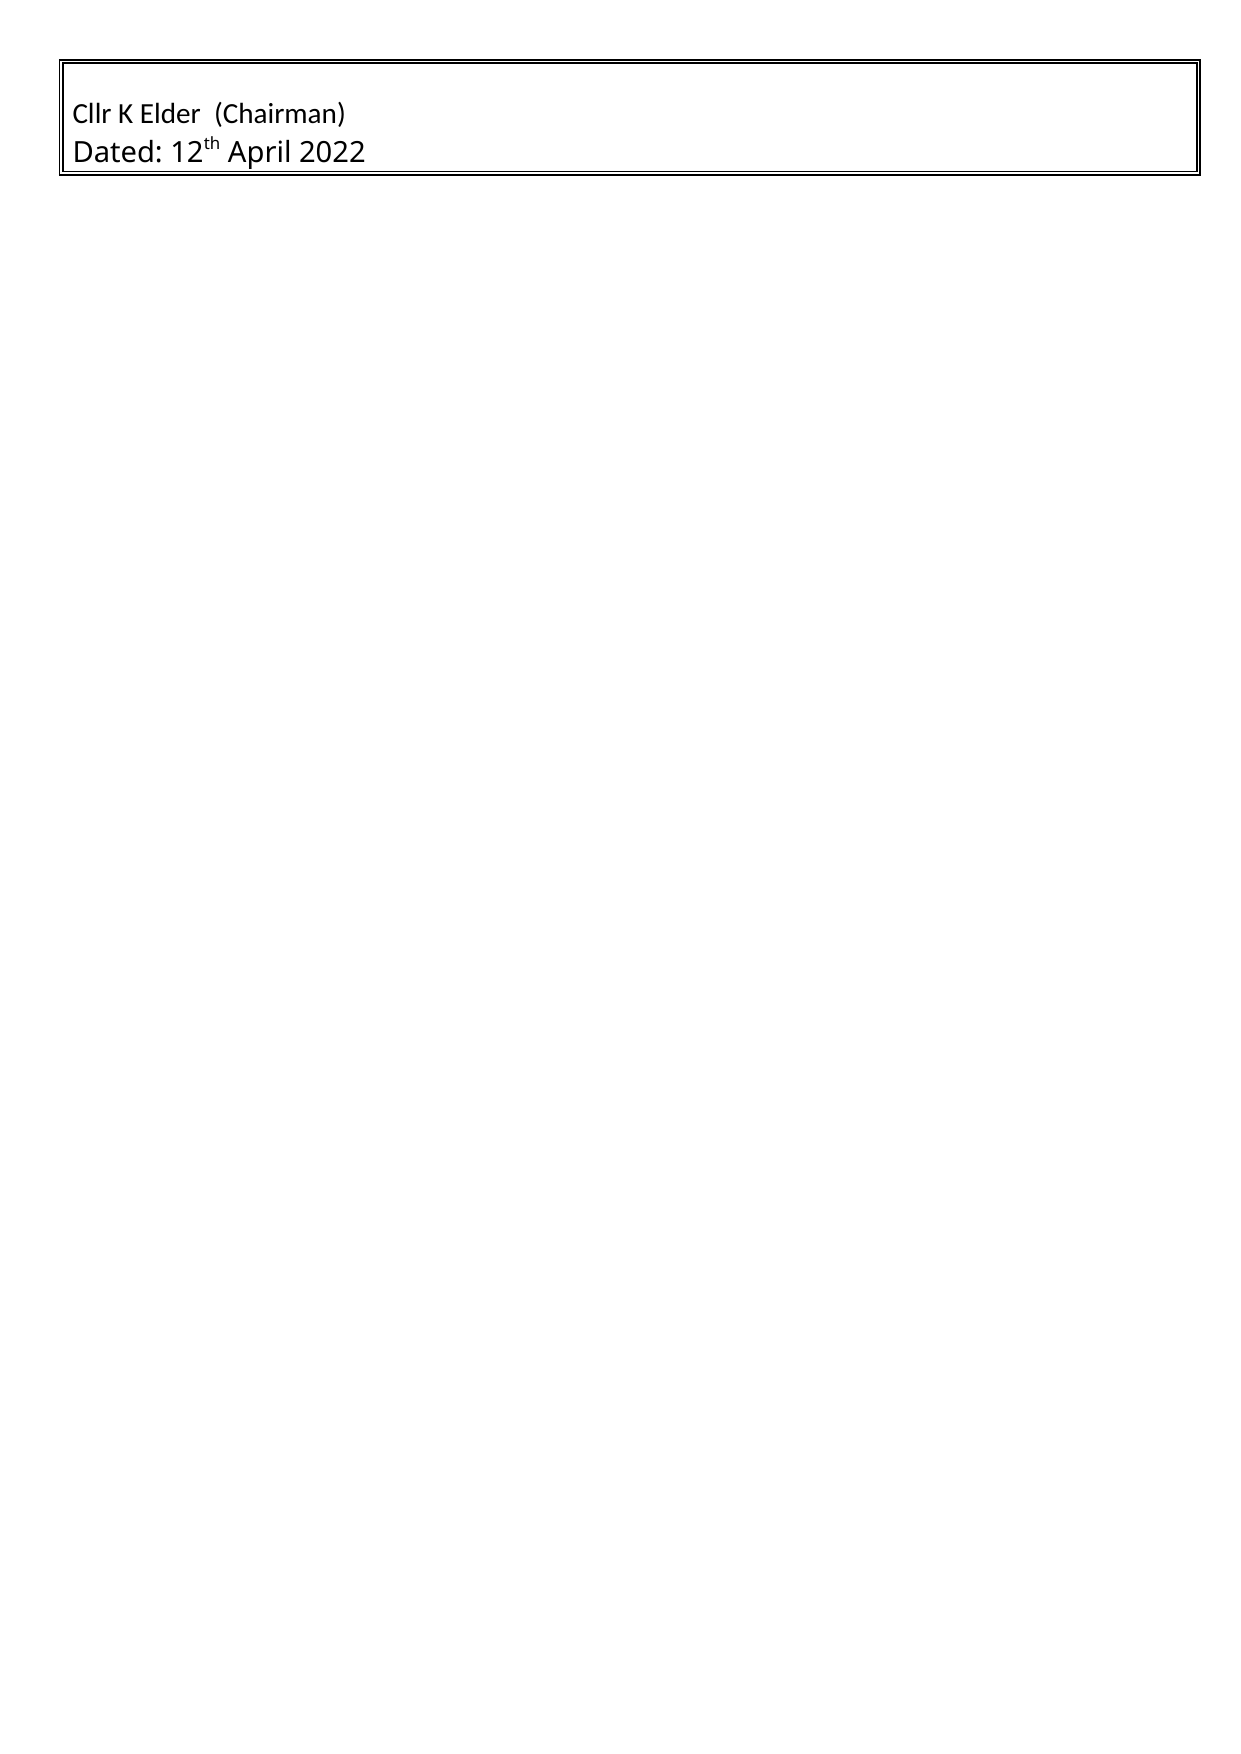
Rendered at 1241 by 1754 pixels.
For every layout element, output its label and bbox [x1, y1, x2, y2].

table_cell [64, 64, 1196, 171]
